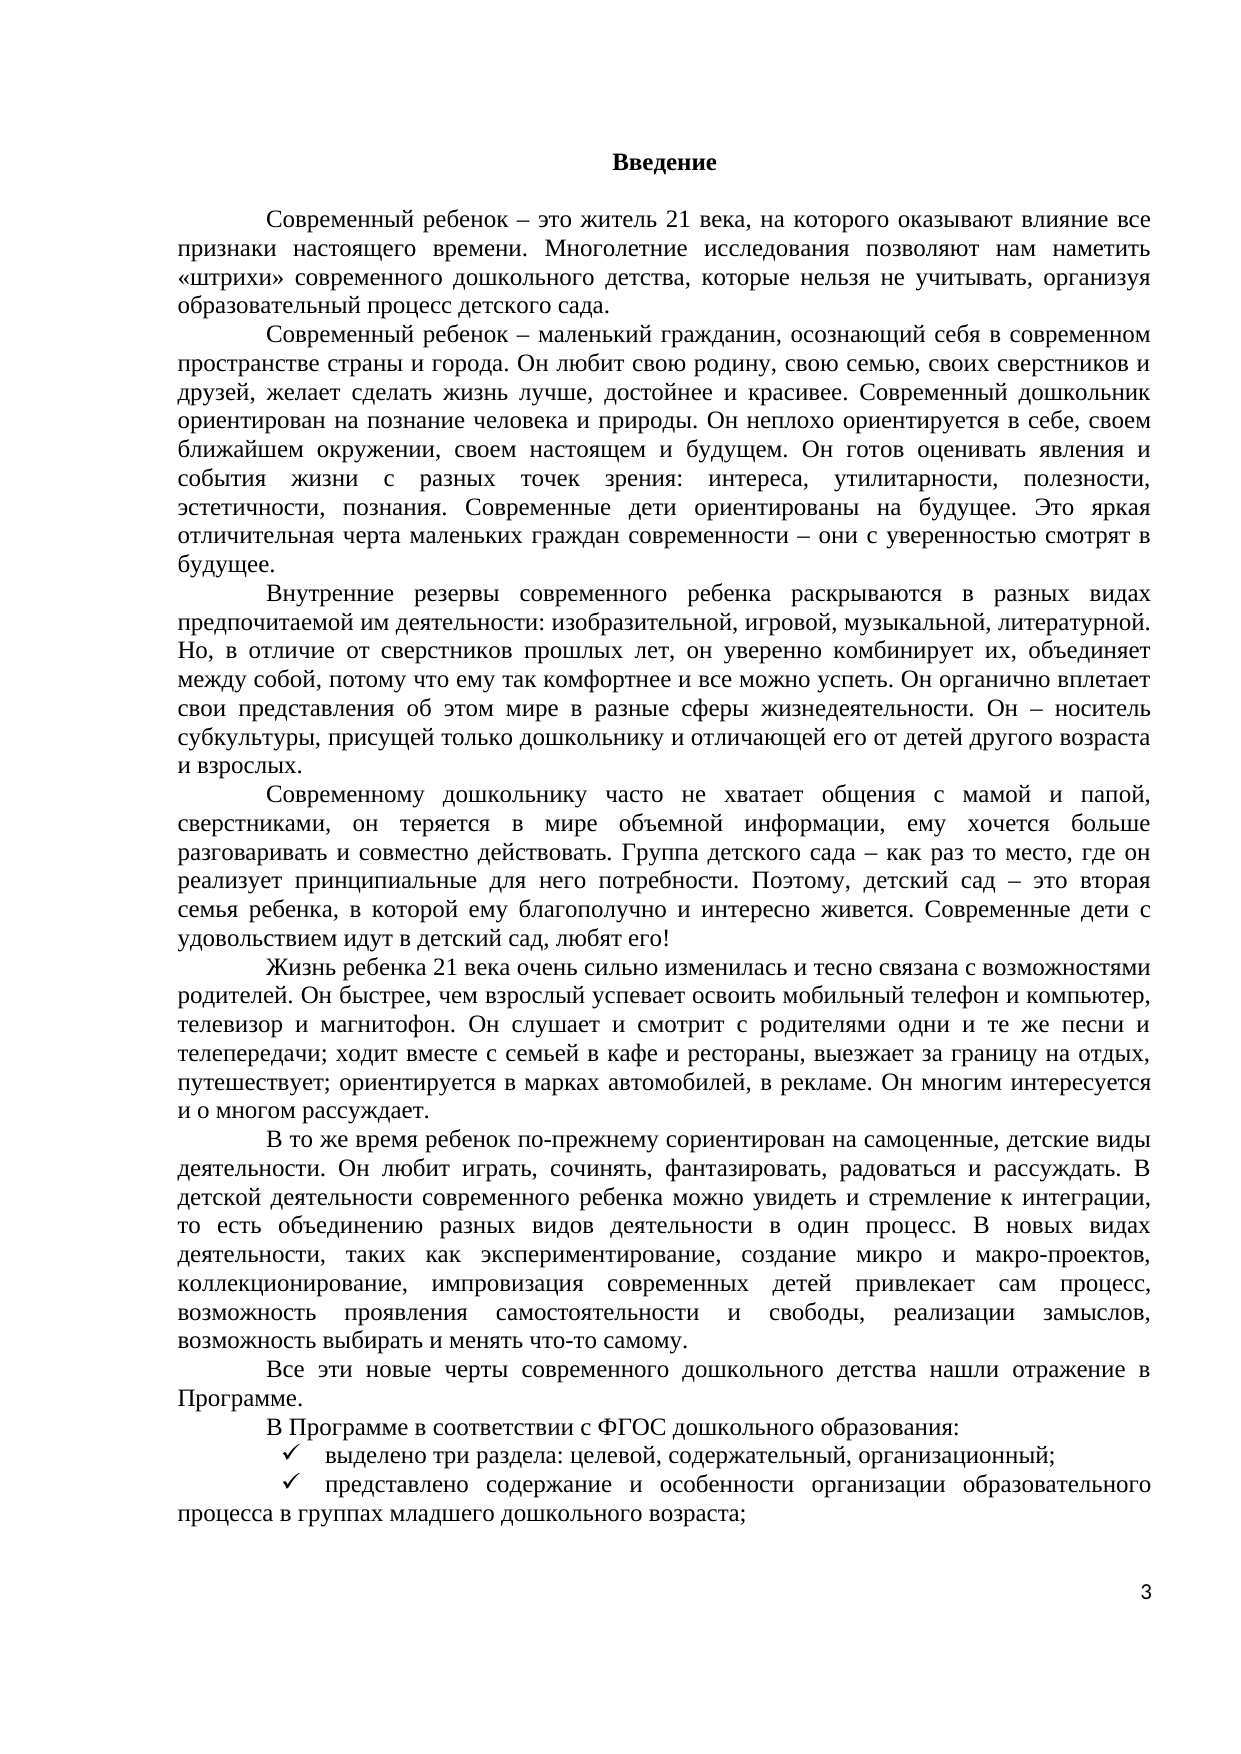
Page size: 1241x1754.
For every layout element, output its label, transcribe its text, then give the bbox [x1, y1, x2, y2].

text В то же время ребенок по-прежнему сориентирован на самоценные, детские виды деятельности. Он любит играть, сочинять, фантазировать, радоваться и рассуждать. В детской деятельности современного ребенка можно увидеть и стремление к интеграции, то есть объединению разных видов деятельности в один процесс. В новых видах деятельности, таких как экспериментирование, создание микро и макро-проектов, коллекционирование, импровизация современных детей привлекает сам процесс, возможность проявления самостоятельности и свободы, реализации замыслов, возможность выбирать и менять что-то самому. [177, 1124, 1152, 1354]
text Введение [177, 147, 1152, 176]
text Современный ребенок – это житель 21 века, на которого оказывают влияние все признаки настоящего времени. Многолетние исследования позволяют нам наметить «штрихи» современного дошкольного детства, которые нельзя не учитывать, организуя образовательный процесс детского сада. [177, 204, 1152, 319]
text В Программе в соответствии с ФГОС дошкольного образования: [177, 1412, 1152, 1441]
text Жизнь ребенка 21 века очень сильно изменилась и тесно связана с возможностями родителей. Он быстрее, чем взрослый успевает освоить мобильный телефон и компьютер, телевизор и магнитофон. Он слушает и смотрит с родителями одни и те же песни и телепередачи; ходит вместе с семьей в кафе и рестораны, выезжает за границу на отдых, путешествует; ориентируется в марках автомобилей, в рекламе. Он многим интересуется и о многом рассуждает. [177, 952, 1152, 1124]
text Все эти новые черты современного дошкольного детства нашли отражение в Программе. [177, 1354, 1152, 1412]
text Современный ребенок – маленький гражданин, осознающий себя в современном пространстве страны и города. Он любит свою родину, свою семью, своих сверстников и друзей, желает сделать жизнь лучше, достойнее и красивее. Современный дошкольник ориентирован на познание человека и природы. Он неплохо ориентируется в себе, своем ближайшем окружении, своем настоящем и будущем. Он готов оценивать явления и события жизни с разных точек зрения: интереса, утилитарности, полезности, эстетичности, познания. Современные дети ориентированы на будущее. Это яркая отличительная черта маленьких граждан современности – они с уверенностью смотрят в будущее. [177, 319, 1152, 578]
text Внутренние резервы современного ребенка раскрываются в разных видах предпочитаемой им деятельности: изобразительной, игровой, музыкальной, литературной. Но, в отличие от сверстников прошлых лет, он уверенно комбинирует их, объединяет между собой, потому что ему так комфортнее и все можно успеть. Он органично вплетает свои представления об этом мире в разные сферы жизнедеятельности. Он – носитель субкультуры, присущей только дошкольнику и отличающей его от детей другого возраста и взрослых. [177, 578, 1152, 779]
list выделено три раздела: целевой, содержательный, организационный; [177, 1441, 1152, 1469]
list представлено содержание и особенности организации образовательного процесса в группах младшего дошкольного возраста; [177, 1469, 1152, 1527]
text Современному дошкольнику часто не хватает общения с мамой и папой, сверстниками, он теряется в мире объемной информации, ему хочется больше разговаривать и совместно действовать. Группа детского сада – как раз то место, где он реализует принципиальные для него потребности. Поэтому, детский сад – это вторая семья ребенка, в которой ему благополучно и интересно живется. Современные дети с удовольствием идут в детский сад, любят его! [177, 779, 1152, 952]
